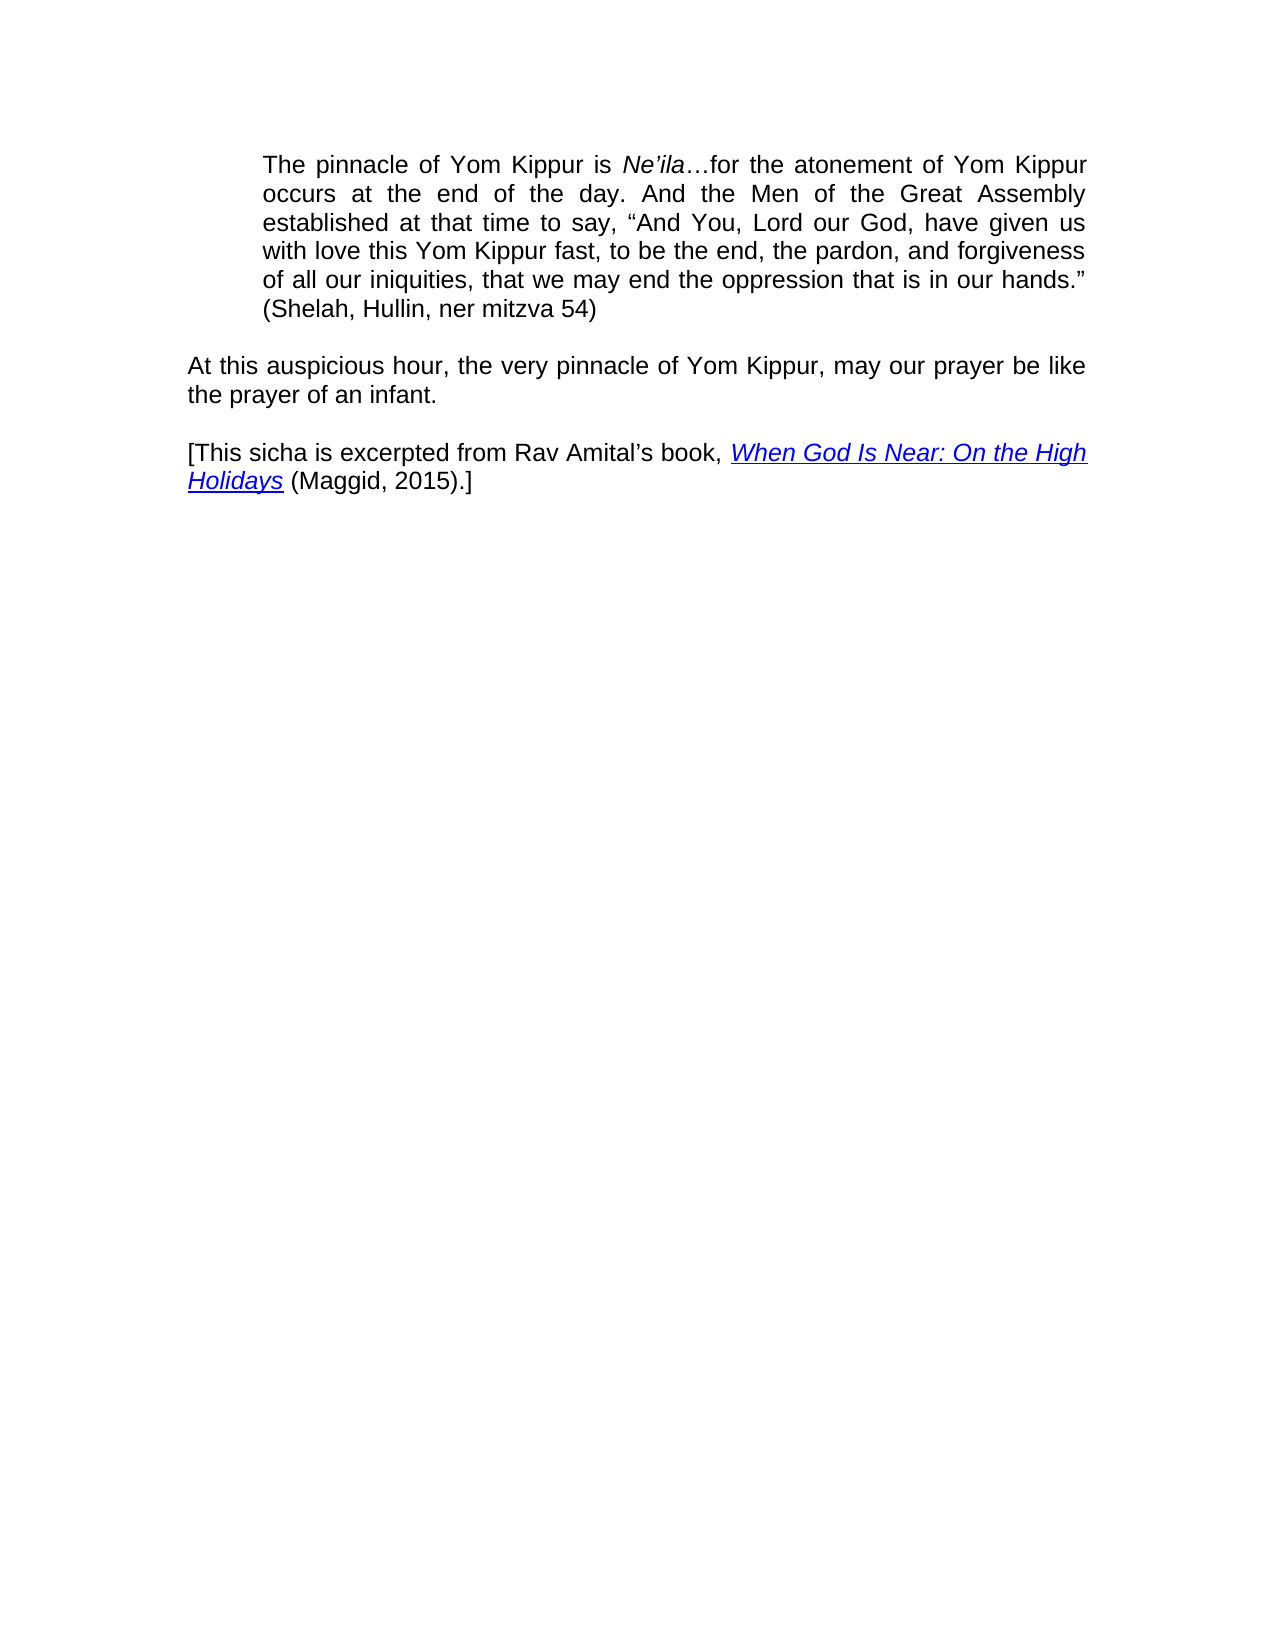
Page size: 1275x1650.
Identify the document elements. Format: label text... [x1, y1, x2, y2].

text The pinnacle of Yom Kippur is Ne’ila…for the atonement of Yom Kippur occurs at the end of the day. And the Men of the Great Assembly established at that time to say, “And You, Lord our God, have given us with love this Yom Kippur fast, to be the end, the pardon, and forgiveness of all our iniquities, that we may end the oppression that is in our hands.” (Shelah, Hullin, ner mitzva 54) [262, 150, 1087, 322]
text At this auspicious hour, the very pinnacle of Yom Kippur, may our prayer be like the prayer of an infant. [187, 351, 1087, 409]
text [This sicha is excerpted from Rav Amital’s book, When God Is Near: On the High Holidays (Maggid, 2015).] [187, 437, 1087, 495]
